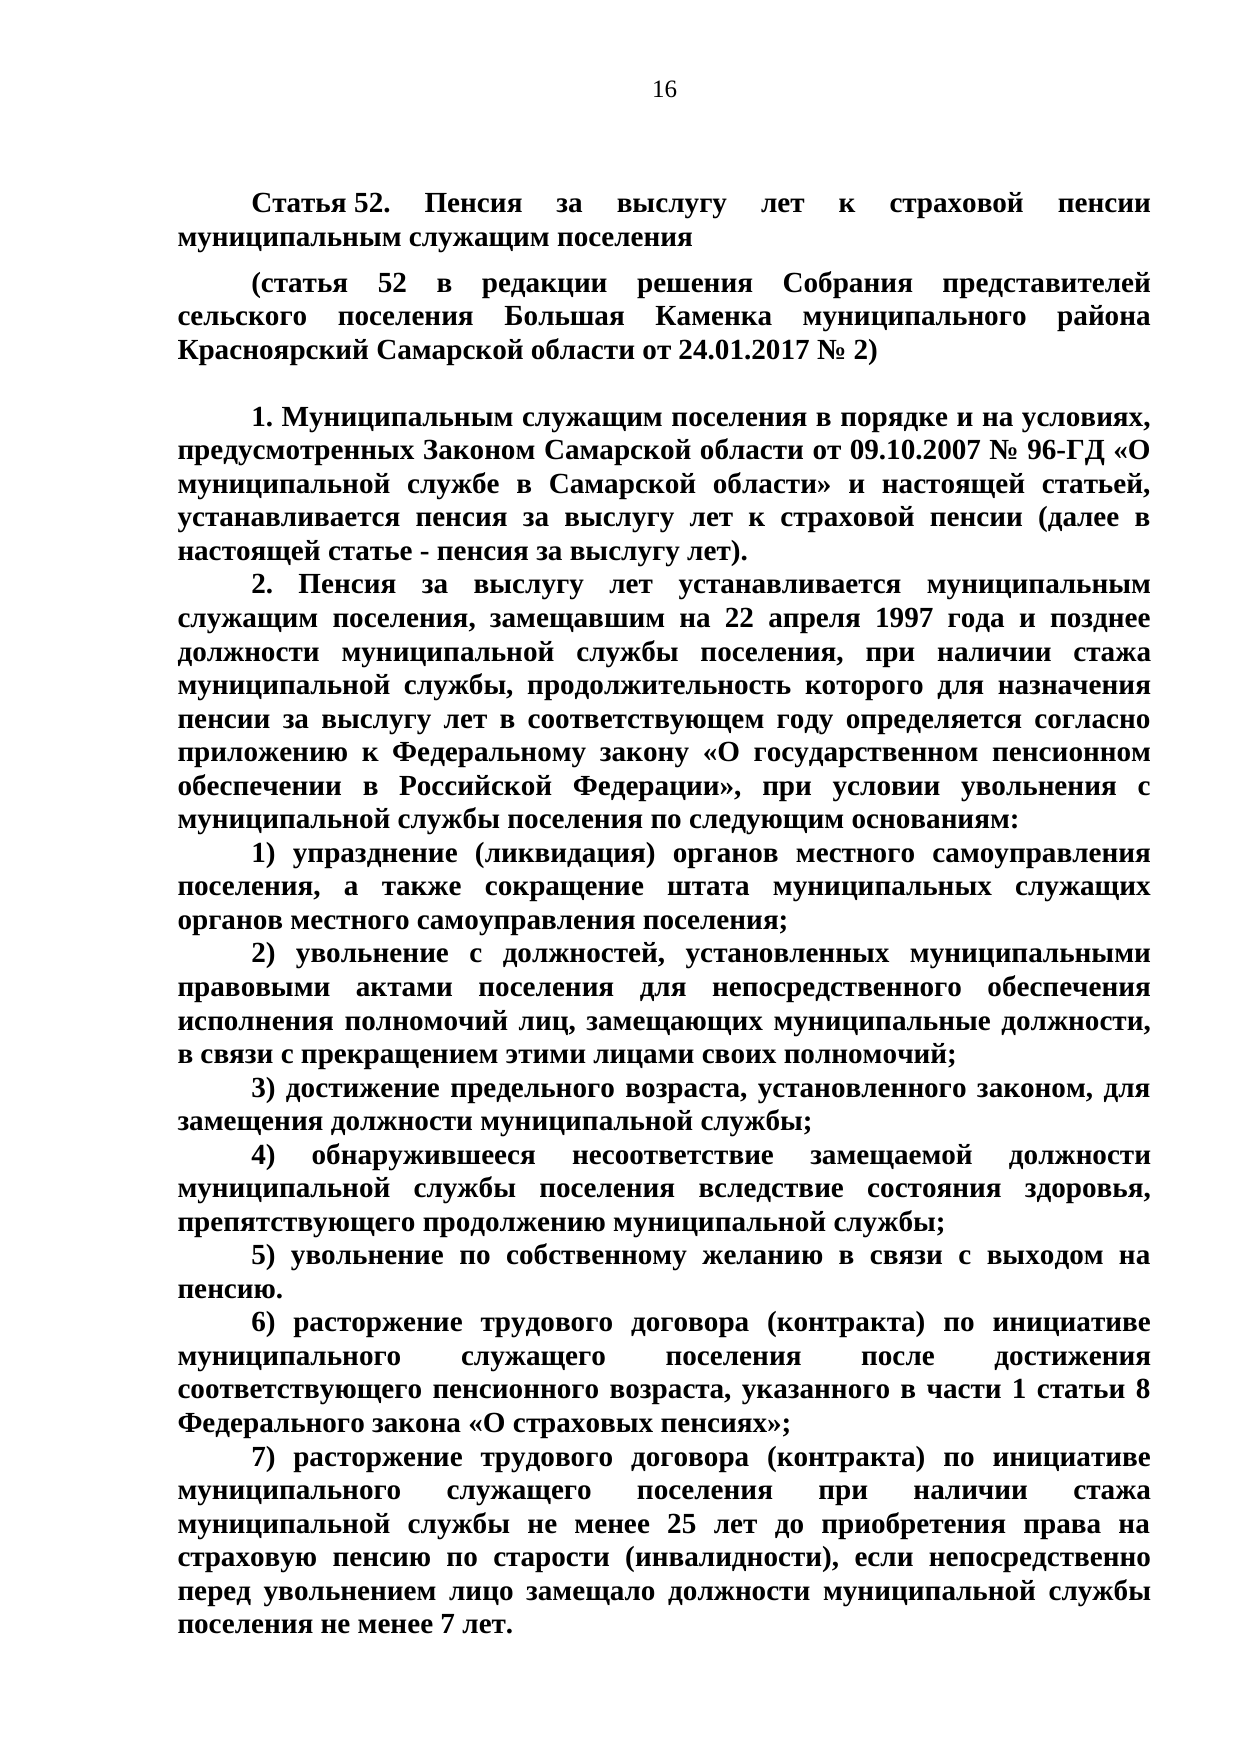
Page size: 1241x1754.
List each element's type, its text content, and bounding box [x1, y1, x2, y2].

text 6) расторжение трудового договора (контракта) по инициативе муниципального служащего поселения после достижения соответствующего пенсионного возраста, указанного в части 1 статьи 8 Федерального закона «О страховых пенсиях»; [177, 1304, 1152, 1439]
text 7) расторжение трудового договора (контракта) по инициативе муниципального служащего поселения при наличии стажа муниципальной службы не менее 25 лет до приобретения права на страховую пенсию по старости (инвалидности), если непосредственно перед увольнением лицо замещало должности муниципальной службы поселения не менее 7 лет. [177, 1439, 1152, 1640]
text 1) упразднение (ликвидация) органов местного самоуправления поселения, а также сокращение штата муниципальных служащих органов местного самоуправления поселения; [177, 835, 1152, 936]
text 1. Муниципальным служащим поселения в порядке и на условиях, предусмотренных Законом Самарской области от 09.10.2007 № 96-ГД «О муниципальной службе в Самарской области» и настоящей статьей, устанавливается пенсия за выслугу лет к страховой пенсии (далее в настоящей статье - пенсия за выслугу лет). [177, 399, 1152, 567]
text 5) увольнение по собственному желанию в связи с выходом на пенсию. [177, 1237, 1152, 1304]
text 4) обнаружившееся несоответствие замещаемой должности муниципальной службы поселения вследствие состояния здоровья, препятствующего продолжению муниципальной службы; [177, 1137, 1152, 1237]
text 2. Пенсия за выслугу лет устанавливается муниципальным служащим поселения, замещавшим на 22 апреля 1997 года и позднее должности муниципальной службы поселения, при наличии стажа муниципальной службы, продолжительность которого для назначения пенсии за выслугу лет в соответствующем году определяется согласно приложению к Федеральному закону «О государственном пенсионном обеспечении в Российской Федерации», при условии увольнения с муниципальной службы поселения по следующим основаниям: [177, 567, 1152, 835]
text (статья 52 в редакции решения Собрания представителей сельского поселения Большая Каменка муниципального района Красноярский Самарской области от 24.01.2017 № 2) [177, 265, 1152, 365]
text Статья 52. Пенсия за выслугу лет к страховой пенсии муниципальным служащим поселения [177, 185, 1152, 252]
text 2) увольнение с должностей, установленных муниципальными правовыми актами поселения для непосредственного обеспечения исполнения полномочий лиц, замещающих муниципальные должности, в связи с прекращением этими лицами своих полномочий; [177, 936, 1152, 1070]
text 3) достижение предельного возраста, установленного законом, для замещения должности муниципальной службы; [177, 1070, 1152, 1137]
